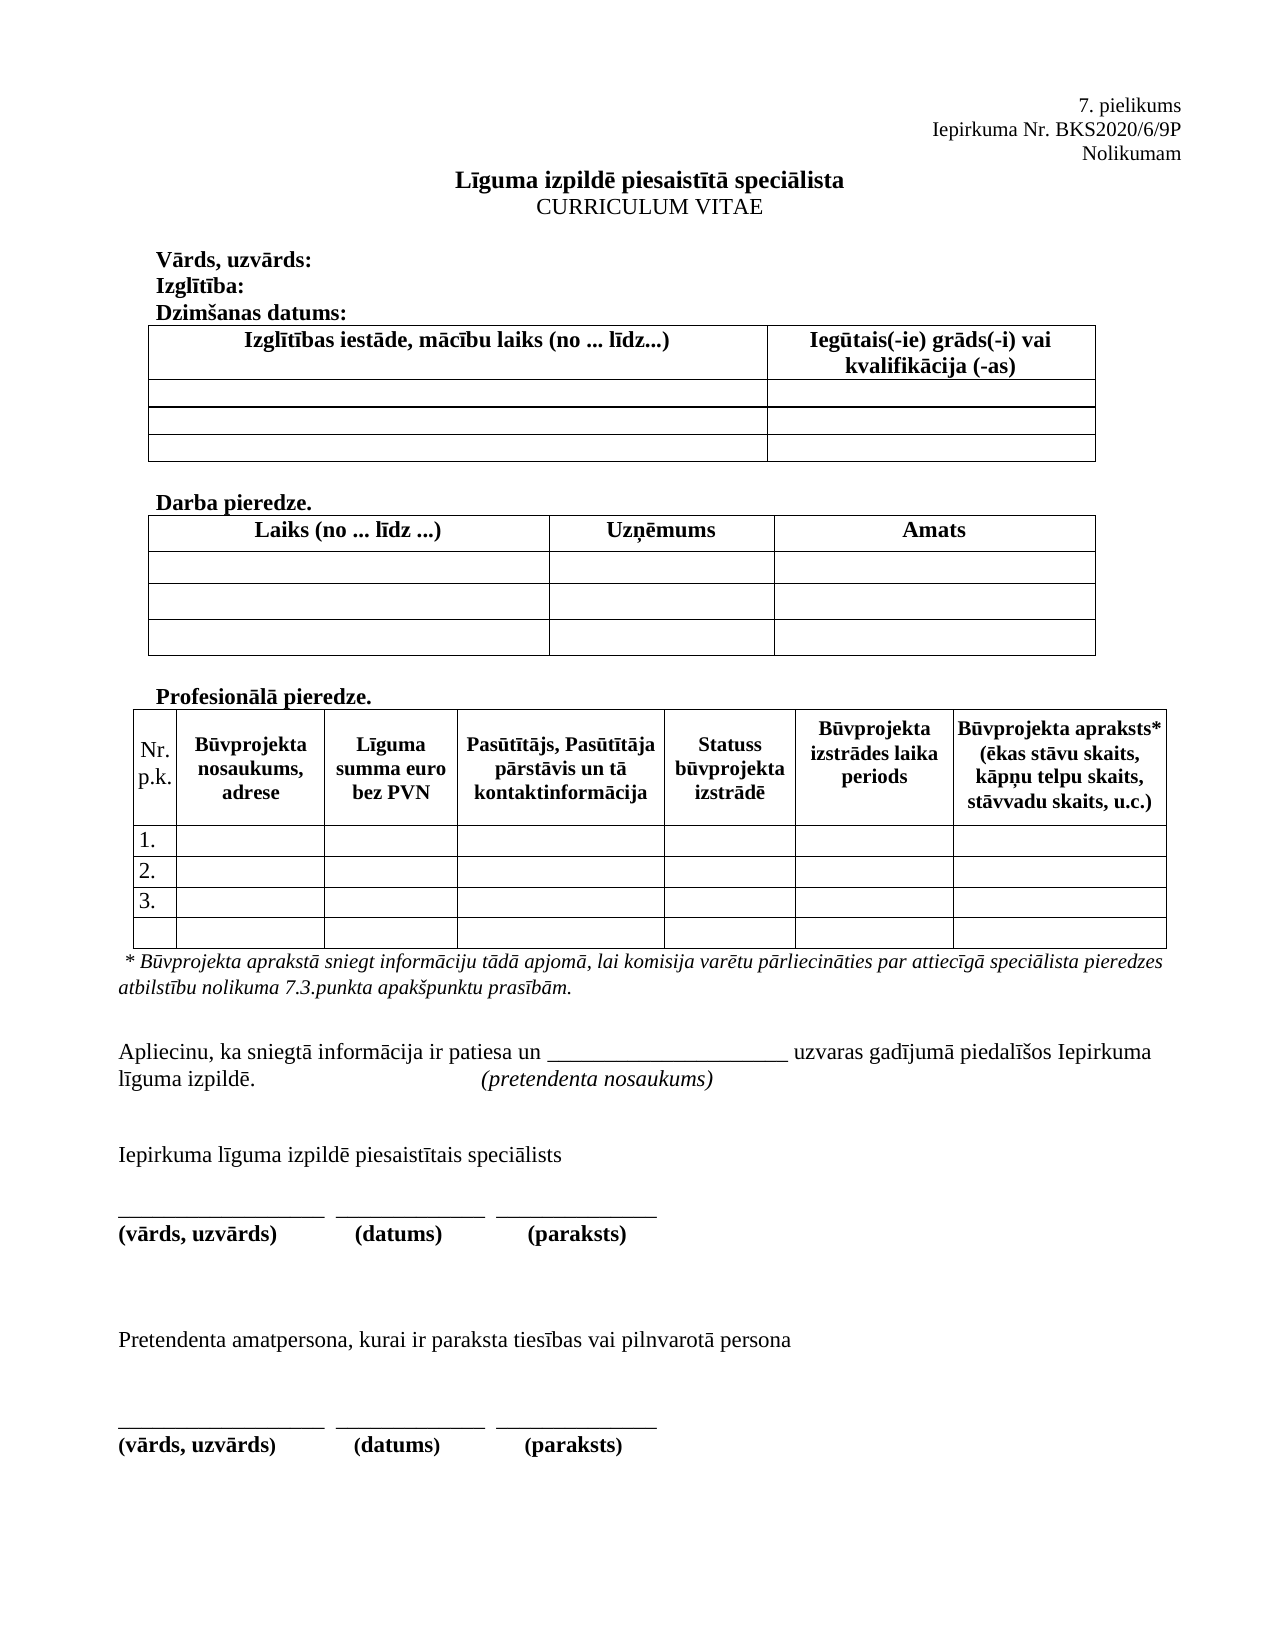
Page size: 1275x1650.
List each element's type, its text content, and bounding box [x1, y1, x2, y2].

text Vārds, uzvārds: [156, 246, 1179, 272]
table_cell [325, 857, 457, 887]
table_header Amats [775, 516, 1095, 551]
table_cell [550, 584, 774, 619]
table_cell [149, 408, 767, 434]
table_cell 1. [134, 826, 176, 856]
table_cell [325, 888, 457, 917]
table_header Līguma summa euro bez PVN [325, 710, 457, 825]
table_cell [796, 918, 953, 948]
text CURRICULUM VITAE [118, 193, 1181, 220]
table_header Iegūtais(-ie) grāds(-i) vai kvalifikācija (-as) [768, 326, 1095, 379]
table_header Statuss būvprojekta izstrādē [665, 710, 795, 825]
table_cell [768, 435, 1095, 461]
table_header Uzņēmums [550, 516, 774, 551]
table_cell [768, 408, 1095, 434]
table_cell [796, 888, 953, 917]
table_cell [665, 888, 795, 917]
text (vārds, uzvārds) (datums) (paraksts) [118, 1221, 1181, 1247]
table_cell [768, 380, 1095, 406]
table_cell [796, 857, 953, 887]
table_cell [796, 826, 953, 856]
text Profesionālā pieredze. [156, 683, 1179, 709]
text __________________ _____________ ______________ [118, 1194, 1181, 1221]
text Dzimšanas datums: [156, 299, 1179, 325]
table_cell [665, 857, 795, 887]
table_cell [458, 918, 664, 948]
table_header Izglītības iestāde, mācību laiks (no ... līdz...) [149, 326, 767, 379]
table_header Būvprojekta apraksts* (ēkas stāvu skaits, kāpņu telpu skaits, stāvvadu skaits, u.c.) [954, 710, 1166, 825]
table_cell [954, 857, 1166, 887]
table_cell [177, 888, 324, 917]
table_cell [458, 857, 664, 887]
table_cell [134, 918, 176, 948]
text 7. pielikums [118, 92, 1181, 117]
list (vārds, uzvārds) (datums) (paraksts) [118, 1431, 1181, 1458]
table_cell [149, 435, 767, 461]
table_cell [325, 918, 457, 948]
text Nolikumam [118, 141, 1181, 165]
table_cell 3. [134, 888, 176, 917]
table_cell [177, 826, 324, 856]
text Iepirkuma līguma izpildē piesaistītais speciālists [118, 1141, 1181, 1168]
text Pretendenta amatpersona, kurai ir paraksta tiesības vai pilnvarotā persona [118, 1326, 1181, 1352]
table_cell [177, 857, 324, 887]
table_cell [954, 918, 1166, 948]
text __________________ _____________ ______________ [118, 1405, 1181, 1431]
text * Būvprojekta aprakstā sniegt informāciju tādā apjomā, lai komisija varētu pārliecināties par attiecīgā speciālista pieredzes atbilstību nolikuma 7.3.punkta apakšpunktu prasībām. [118, 949, 1181, 999]
table_header Pasūtītājs, Pasūtītāja pārstāvis un tā kontaktinformācija [458, 710, 664, 825]
table_cell [665, 918, 795, 948]
table_cell [149, 584, 549, 619]
table_cell [954, 826, 1166, 856]
table_header Laiks (no ... līdz ...) [149, 516, 549, 551]
table_cell [149, 620, 549, 655]
table_cell [954, 888, 1166, 917]
table_cell [149, 380, 767, 406]
table_header Nr.p.k. [134, 710, 176, 825]
text Darba pieredze. [156, 488, 1179, 515]
table_cell [665, 826, 795, 856]
table_cell [550, 620, 774, 655]
table_header Būvprojekta izstrādes laika periods [796, 710, 953, 825]
table_cell [458, 888, 664, 917]
text Izglītība: [156, 272, 1179, 299]
table_cell [550, 552, 774, 583]
table_cell [325, 826, 457, 856]
text Iepirkuma Nr. BKS2020/6/9P [118, 117, 1181, 141]
table_cell [149, 552, 549, 583]
table_cell [775, 584, 1095, 619]
table_cell [177, 918, 324, 948]
list Līguma izpildē piesaistītā speciālista [118, 165, 1181, 193]
table_header Būvprojekta nosaukums, adrese [177, 710, 324, 825]
text Apliecinu, ka sniegtā informācija ir patiesa un _____________________ uzvaras gadījumā piedalīšos Iepirkuma līguma izpildē. (pretendenta nosaukums) [118, 1038, 1181, 1091]
table_cell [775, 552, 1095, 583]
table_cell [775, 620, 1095, 655]
table_cell [458, 826, 664, 856]
table_cell 2. [134, 857, 176, 887]
